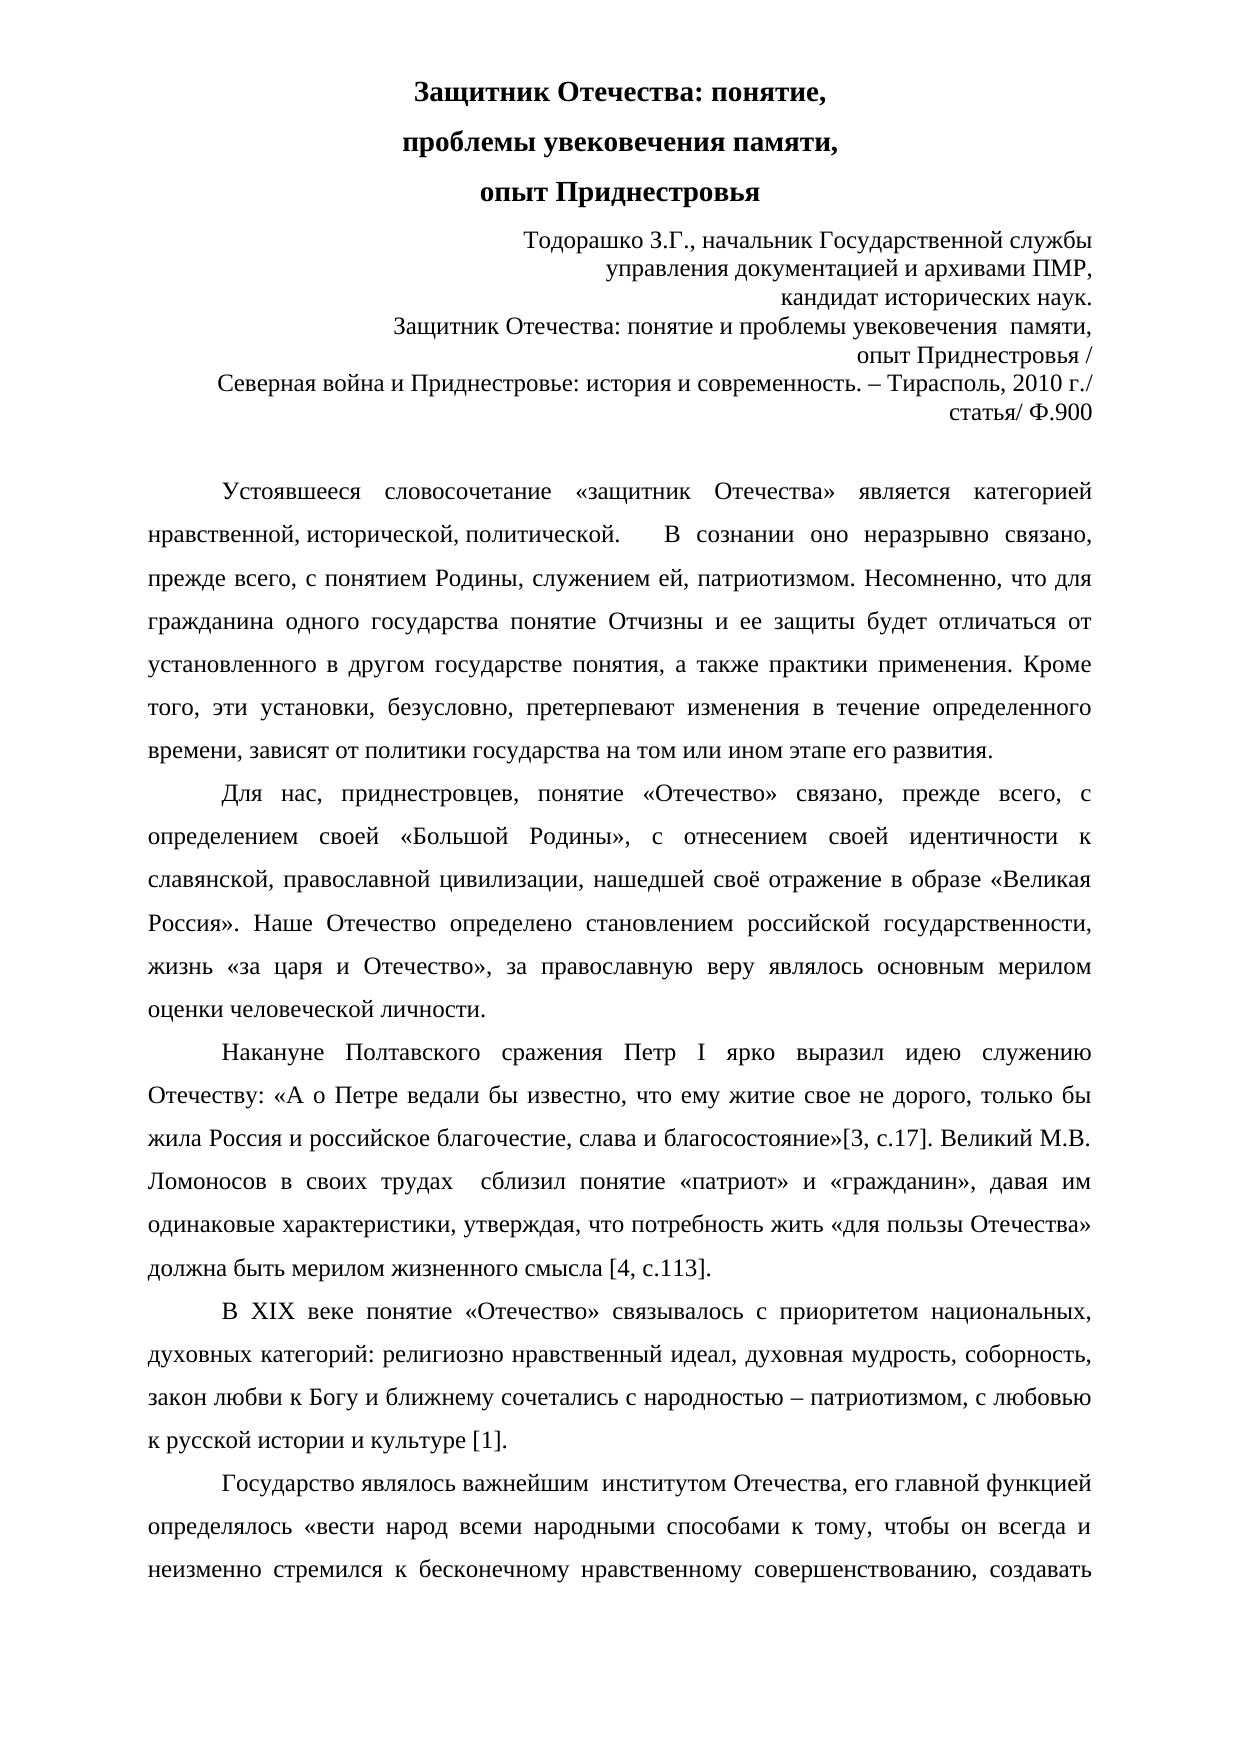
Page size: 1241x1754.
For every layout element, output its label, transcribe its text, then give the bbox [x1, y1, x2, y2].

text проблемы увековечения памяти, [148, 124, 1092, 158]
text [148, 1468, 1092, 1583]
text Для нас, приднестровцев, понятие «Отечество» связано, прежде всего, с определением своей «Большой Родины», с отнесением своей идентичности к славянской, православной цивилизации, нашедшей своё отражение в образе «Великая Россия». Наше Отечество определено становлением российской государственности, жизнь «за царя и Отечество», за православную веру являлось основным мерилом оценки человеческой личности. [148, 778, 1092, 1023]
text Защитник Отечества: понятие, [148, 74, 1092, 107]
text Накануне Полтавского сражения Петр I ярко выразил идею служению Отечеству: «А о Петре ведали бы известно, что ему житие свое не дорого, только бы жила Россия и российское благочестие, слава и благосостояние»[3, с.17]. Великий М.В. Ломоносов в своих трудах сблизил понятие «патриот» и «гражданин», давая им одинаковые характеристики, утверждая, что потребность жить «для пользы Отечества» должна быть мерилом жизненного смысла [4, с.113]. [148, 1037, 1092, 1281]
text Тодорашко З.Г., начальник Государственной службы [148, 225, 1092, 253]
text В XIX веке понятие «Отечество» связывалось с приоритетом национальных, духовных категорий: религиозно нравственный идеал, духовная мудрость, соборность, закон любви к Богу и ближнему сочетались с народностью – патриотизмом, с любовью к русской истории и культуре [1]. [148, 1296, 1092, 1454]
text Защитник Отечества: понятие и проблемы увековечения памяти, [204, 311, 1092, 340]
text Северная война и Приднестровье: история и современность. – Тирасполь, 2010 г./ статья/ Ф.900 [204, 368, 1092, 426]
text опыт Приднестровья [148, 174, 1092, 208]
text опыт Приднестровья / [204, 340, 1092, 368]
text кандидат исторических наук. [148, 282, 1092, 311]
text Устоявшееся словосочетание «защитник Отечества» является категорией нравственной, исторической, политической. В сознании оно неразрывно связано, прежде всего, с понятием Родины, служением ей, патриотизмом. Несомненно, что для гражданина одного государства понятие Отчизны и ее защиты будет отличаться от установленного в другом государстве понятия, а также практики применения. Кроме того, эти установки, безусловно, претерпевают изменения в течение определенного времени, зависят от политики государства на том или ином этапе его развития. [148, 476, 1092, 764]
text управления документацией и архивами ПМР, [148, 253, 1092, 282]
